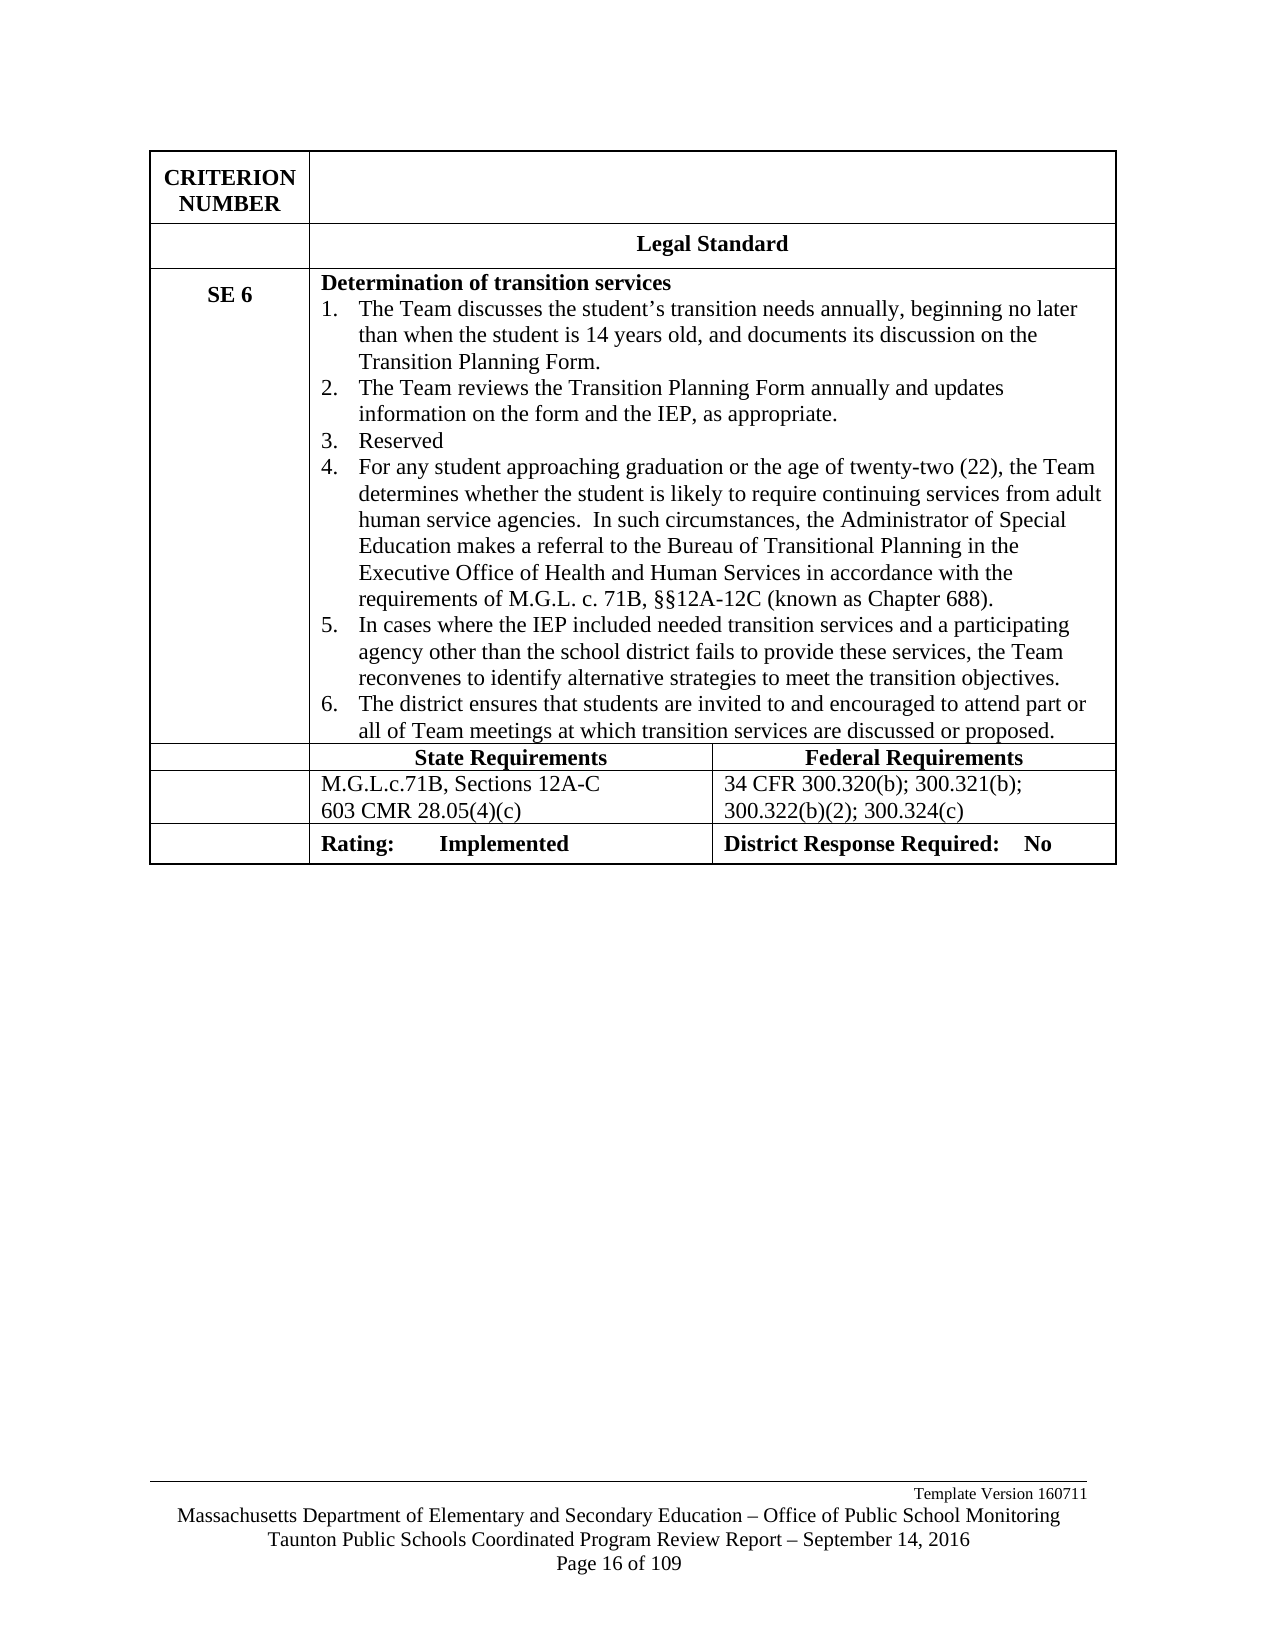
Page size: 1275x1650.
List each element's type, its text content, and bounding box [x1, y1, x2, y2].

table_cell No [1013, 824, 1115, 863]
table_cell State Requirements [310, 744, 712, 770]
table_cell SE 6 [151, 269, 309, 743]
table_cell Implemented [422, 824, 712, 863]
table_cell District Response Required: [713, 824, 1012, 863]
table_cell [151, 771, 309, 823]
table_cell 34 CFR 300.320(b); 300.321(b); 300.322(b)(2); 300.324(c) [713, 771, 1115, 823]
table_cell [151, 224, 309, 268]
table_cell [151, 744, 309, 770]
table_header CRITERION NUMBER [151, 152, 309, 223]
table_cell Rating: [310, 824, 422, 863]
table_cell Federal Requirements [713, 744, 1115, 770]
table_cell M.G.L.c.71B, Sections 12A-C 603 CMR 28.05(4)(c) [310, 771, 712, 823]
table_cell [151, 824, 309, 863]
table_cell Determination of transition services The Team discusses the student’s transition needs annually, beginning no later than when the student is 14 years old, and documents its discussion on the Transition Planning Form. The Team reviews the Transition Planning Form annually and updates information on the form and the IEP, as appropriate. Reserved For any student approaching graduation or the age of twenty-two (22), the Team determines whether the student is likely to require continuing services from adult human service agencies. In such circumstances, the Administrator of Special Education makes a referral to the Bureau of Transitional Planning in the Executive Office of Health and Human Services in accordance with the requirements of M.G.L. c. 71B, §§12A-12C (known as Chapter 688). In cases where the IEP included needed transition services and a participating agency other than the school district fails to provide these services, the Team reconvenes to identify alternative strategies to meet the transition objectives. The district ensures that students are invited to and encouraged to attend part or all of Team meetings at which transition services are discussed or proposed. [310, 269, 1115, 743]
table_cell Legal Standard [310, 224, 1115, 268]
table_header [310, 152, 1115, 223]
